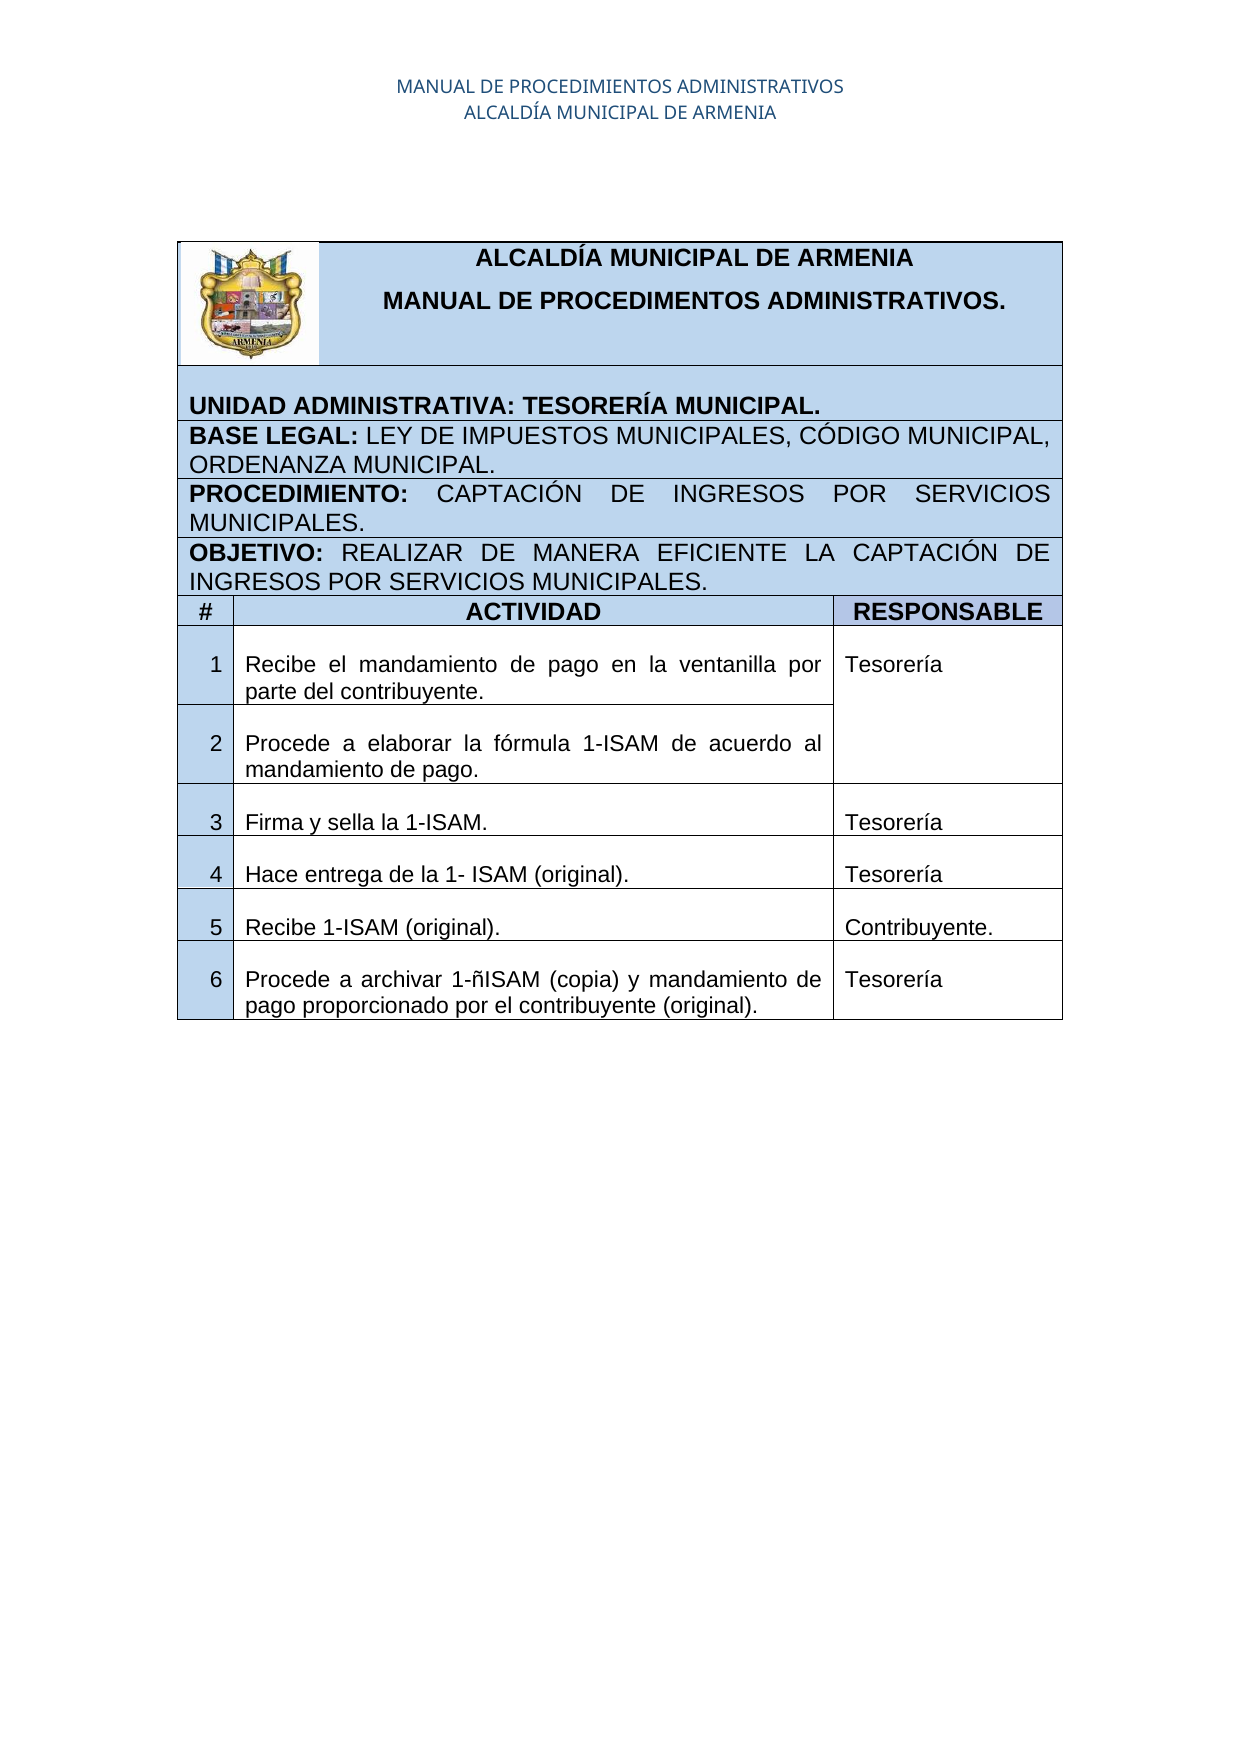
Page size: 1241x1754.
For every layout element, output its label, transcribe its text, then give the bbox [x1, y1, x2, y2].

table_cell Tesorería [834, 836, 1062, 887]
table_cell PROCEDIMIENTO: CAPTACIÓN DE INGRESOS POR SERVICIOS MUNICIPALES. [178, 479, 1062, 537]
table_cell Procede a archivar 1-ñISAM (copia) y mandamiento de pago proporcionado por el contribuyente (original). [234, 941, 833, 1019]
table_cell # [178, 596, 233, 625]
table_cell Recibe 1-ISAM (original). [234, 889, 833, 940]
table_cell RESPONSABLE [834, 596, 1062, 625]
table_cell 3 [178, 784, 233, 835]
table_cell 5 [178, 889, 233, 940]
table_cell 4 [178, 836, 233, 887]
table_cell Tesorería [834, 784, 1062, 835]
table_cell UNIDAD ADMINISTRATIVA: TESORERÍA MUNICIPAL. [178, 366, 1062, 420]
table_cell OBJETIVO: REALIZAR DE MANERA EFICIENTE LA CAPTACIÓN DE INGRESOS POR SERVICIOS MUNICIPALES. [178, 538, 1062, 595]
table_cell Hace entrega de la 1- ISAM (original). [234, 836, 833, 887]
table_cell Tesorería [834, 626, 1062, 783]
table_cell Recibe el mandamiento de pago en la ventanilla por parte del contribuyente. [234, 626, 833, 704]
table_cell Tesorería [834, 941, 1062, 1019]
table_cell Procede a elaborar la fórmula 1-ISAM de acuerdo al mandamiento de pago. [234, 705, 833, 783]
table_cell Firma y sella la 1-ISAM. [234, 784, 833, 835]
table_cell Contribuyente. [834, 889, 1062, 940]
table_header ALCALDÍA MUNICIPAL DE ARMENIA MANUAL DE PROCEDIMENTOS ADMINISTRATIVOS. [319, 243, 1062, 365]
table_cell 6 [178, 941, 233, 1019]
table_cell 2 [178, 705, 233, 783]
table_cell 1 [178, 626, 233, 704]
picture [180, 242, 319, 365]
table_cell ACTIVIDAD [234, 596, 833, 625]
table_cell BASE LEGAL: LEY DE IMPUESTOS MUNICIPALES, CÓDIGO MUNICIPAL, ORDENANZA MUNICIPAL. [178, 421, 1062, 478]
